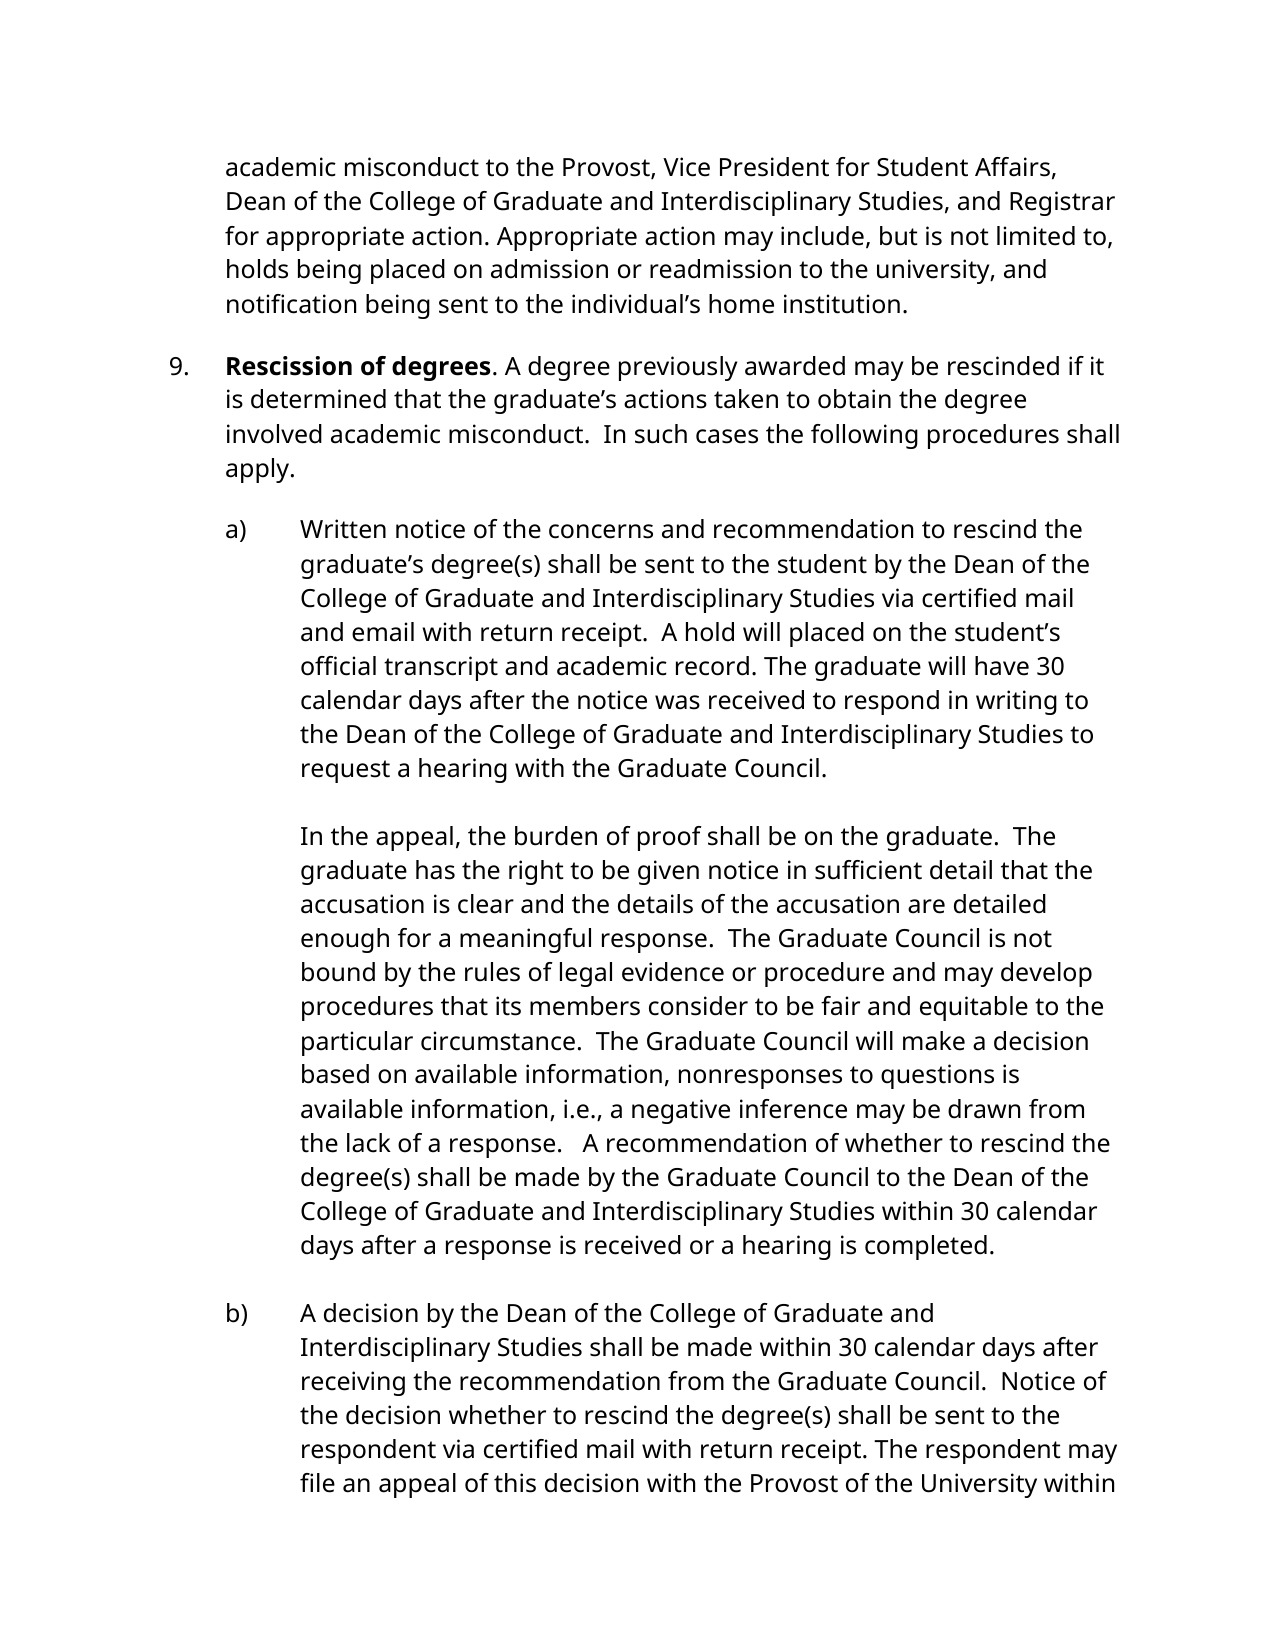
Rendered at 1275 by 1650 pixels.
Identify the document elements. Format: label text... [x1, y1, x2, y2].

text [169, 150, 1125, 320]
text In the appeal, the burden of proof shall be on the graduate. The graduate has the right to be given notice in sufficient detail that the accusation is clear and the details of the accusation are detailed enough for a meaningful response. The Graduate Council is not bound by the rules of legal evidence or procedure and may develop procedures that its members consider to be fair and equitable to the particular circumstance. The Graduate Council will make a decision based on available information, nonresponses to questions is available information, i.e., a negative inference may be drawn from the lack of a response. A recommendation of whether to rescind the degree(s) shall be made by the Graduate Council to the Dean of the College of Graduate and Interdisciplinary Studies within 30 calendar days after a response is received or a hearing is completed. [300, 819, 1125, 1262]
text 9. Rescission of degrees. A degree previously awarded may be rescinded if it is determined that the graduate’s actions taken to obtain the degree involved academic misconduct. In such cases the following procedures shall apply. [169, 348, 1125, 484]
text a) Written notice of the concerns and recommendation to rescind the graduate’s degree(s) shall be sent to the student by the Dean of the College of Graduate and Interdisciplinary Studies via certified mail and email with return receipt. A hold will placed on the student’s official transcript and academic record. The graduate will have 30 calendar days after the notice was received to respond in writing to the Dean of the College of Graduate and Interdisciplinary Studies to request a hearing with the Graduate Council. [225, 512, 1125, 785]
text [225, 1296, 1125, 1500]
